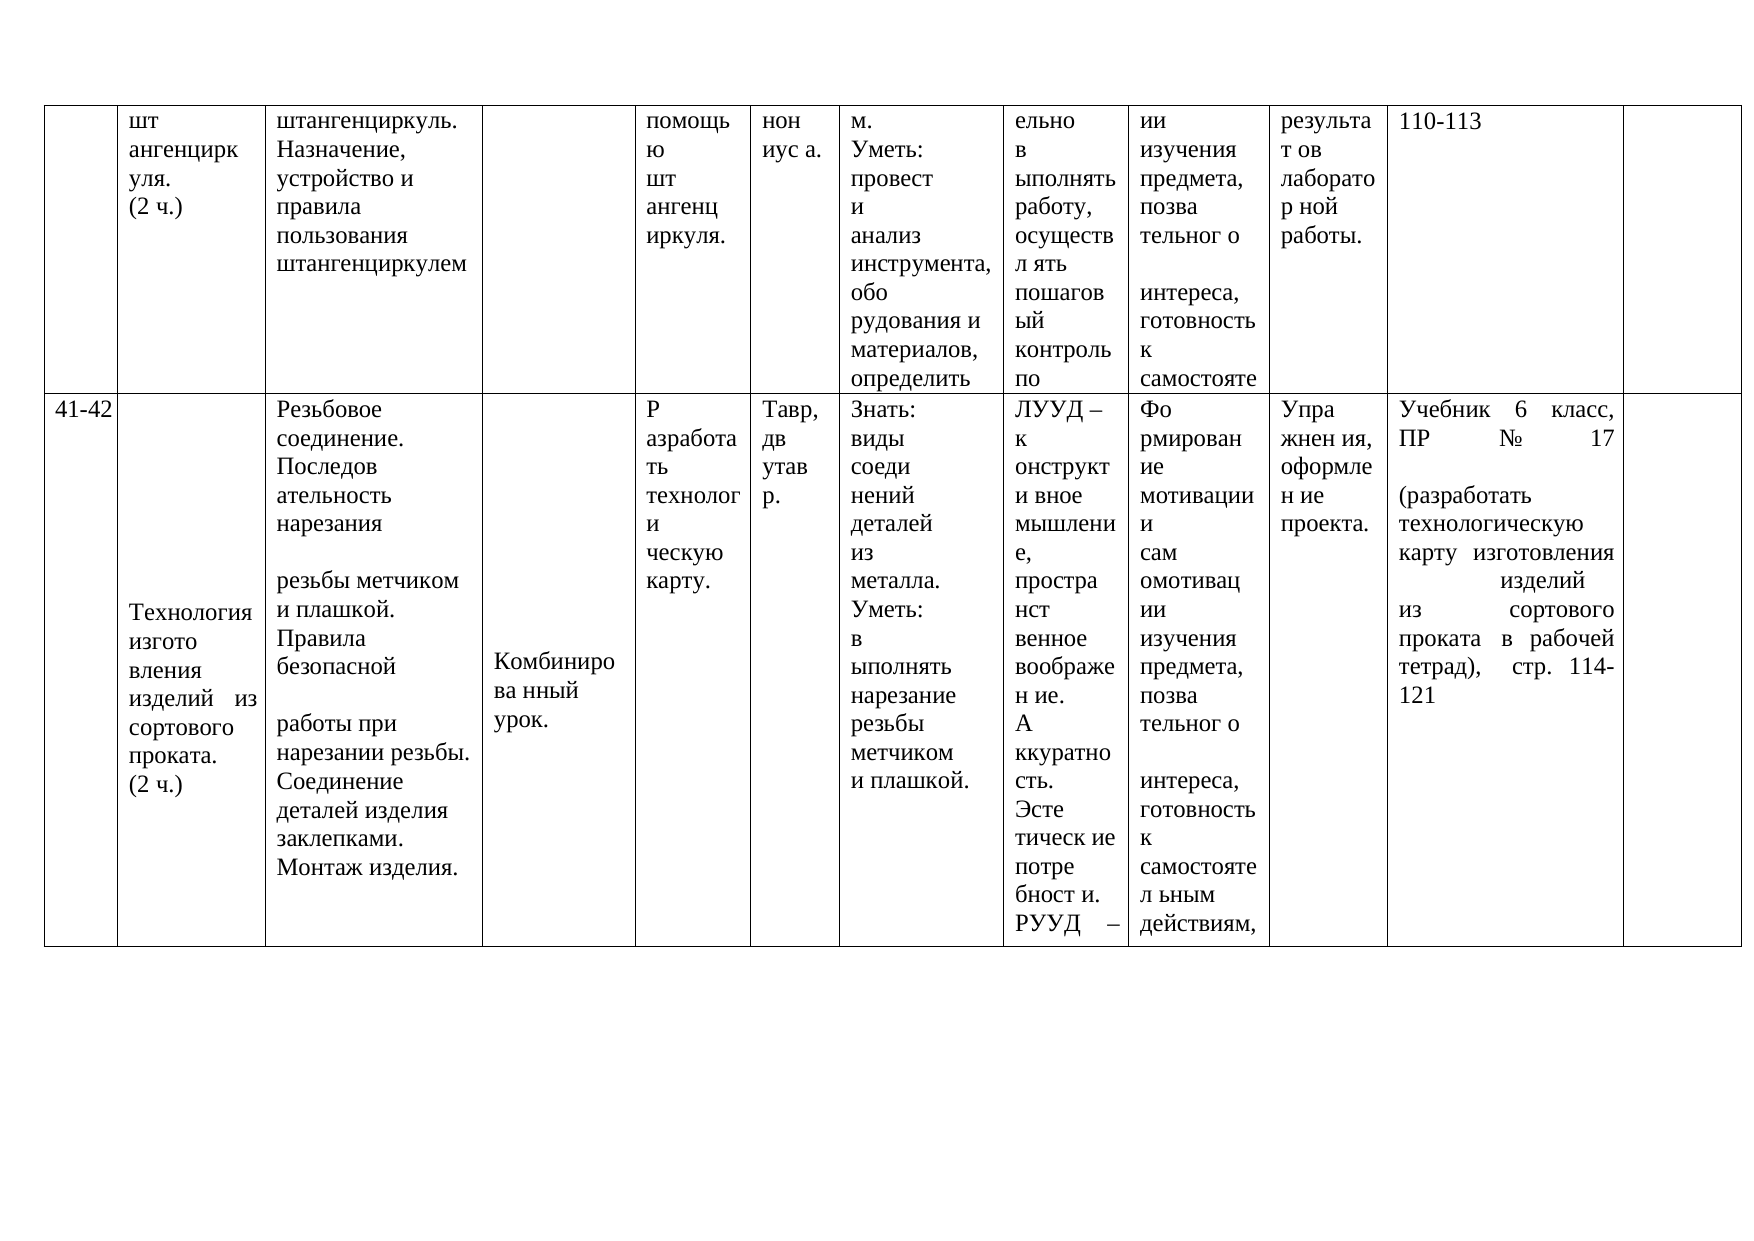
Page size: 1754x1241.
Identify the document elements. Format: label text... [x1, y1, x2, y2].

table_cell Технология изготовления изделий из сортового проката. (2 ч.) [118, 394, 265, 946]
table_cell 41-42 [45, 394, 117, 946]
table_header [483, 106, 635, 393]
table_cell Знать: виды соединений деталей из металла. Уметь: выполнять нарезание резьбы метчиком и плашкой. [840, 394, 1003, 946]
table_header результат ов лаборатор ной работы. [1270, 106, 1387, 393]
table_header [1624, 106, 1741, 393]
table_cell Упражнен ия, оформлен ие проекта. [1270, 394, 1387, 946]
table_header помощью штангенц иркуля. [636, 106, 750, 393]
table_cell Резьбовое соединение. Последовательность нарезания резьбы метчиком и плашкой. Правила безопасной работы при нарезании резьбы. Соединение деталей изделия заклепками. Монтаж изделия. [266, 394, 482, 946]
table_header м. Уметь: провести анализ инструмента, оборудования и материалов, определить их функции, найти преимущества и недостатки. [840, 106, 1003, 393]
table_header нониус а. [751, 106, 839, 393]
table_cell [1624, 394, 1741, 946]
table_header ии изучения предмета, позвательног о интереса, готовность к самостоятел ьным действиям, развития трудолюбия, творческого потенциала. [1129, 106, 1269, 393]
table_header [45, 106, 117, 393]
table_cell Формирован ие мотивации и самомотивац ии изучения предмета, позвательног о интереса, готовность к самостоятел ьным действиям, развития трудолюбия, творческого потенциала. [1129, 394, 1269, 946]
table_header ельно выполнять работу, осуществл ять пошаговый контроль по результата м. [1004, 106, 1128, 393]
table_cell Тавр, двутав р. [751, 394, 839, 946]
table_cell Разработа ть технологи ческую карту. [636, 394, 750, 946]
table_header 110-113 [1388, 106, 1623, 393]
table_cell Учебник 6 класс, ПР № 17 (разработать технологическую карту изготовления изделий из сортового проката в рабочей тетрад), стр. 114-121 [1388, 394, 1623, 946]
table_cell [483, 394, 635, 946]
table_header штангенцирк уля. (2 ч.) [118, 106, 265, 393]
table_cell ЛУУД – конструкти вное мышление, пространст венное воображен ие. Аккуратно сть. Эстетическ ие потребност и. РУУД – научиться определять последоват ельность действий с учётом конечного результата. [1004, 394, 1128, 946]
table_header штангенциркуль. Назначение, устройство и правила пользования штангенциркулем [266, 106, 482, 393]
